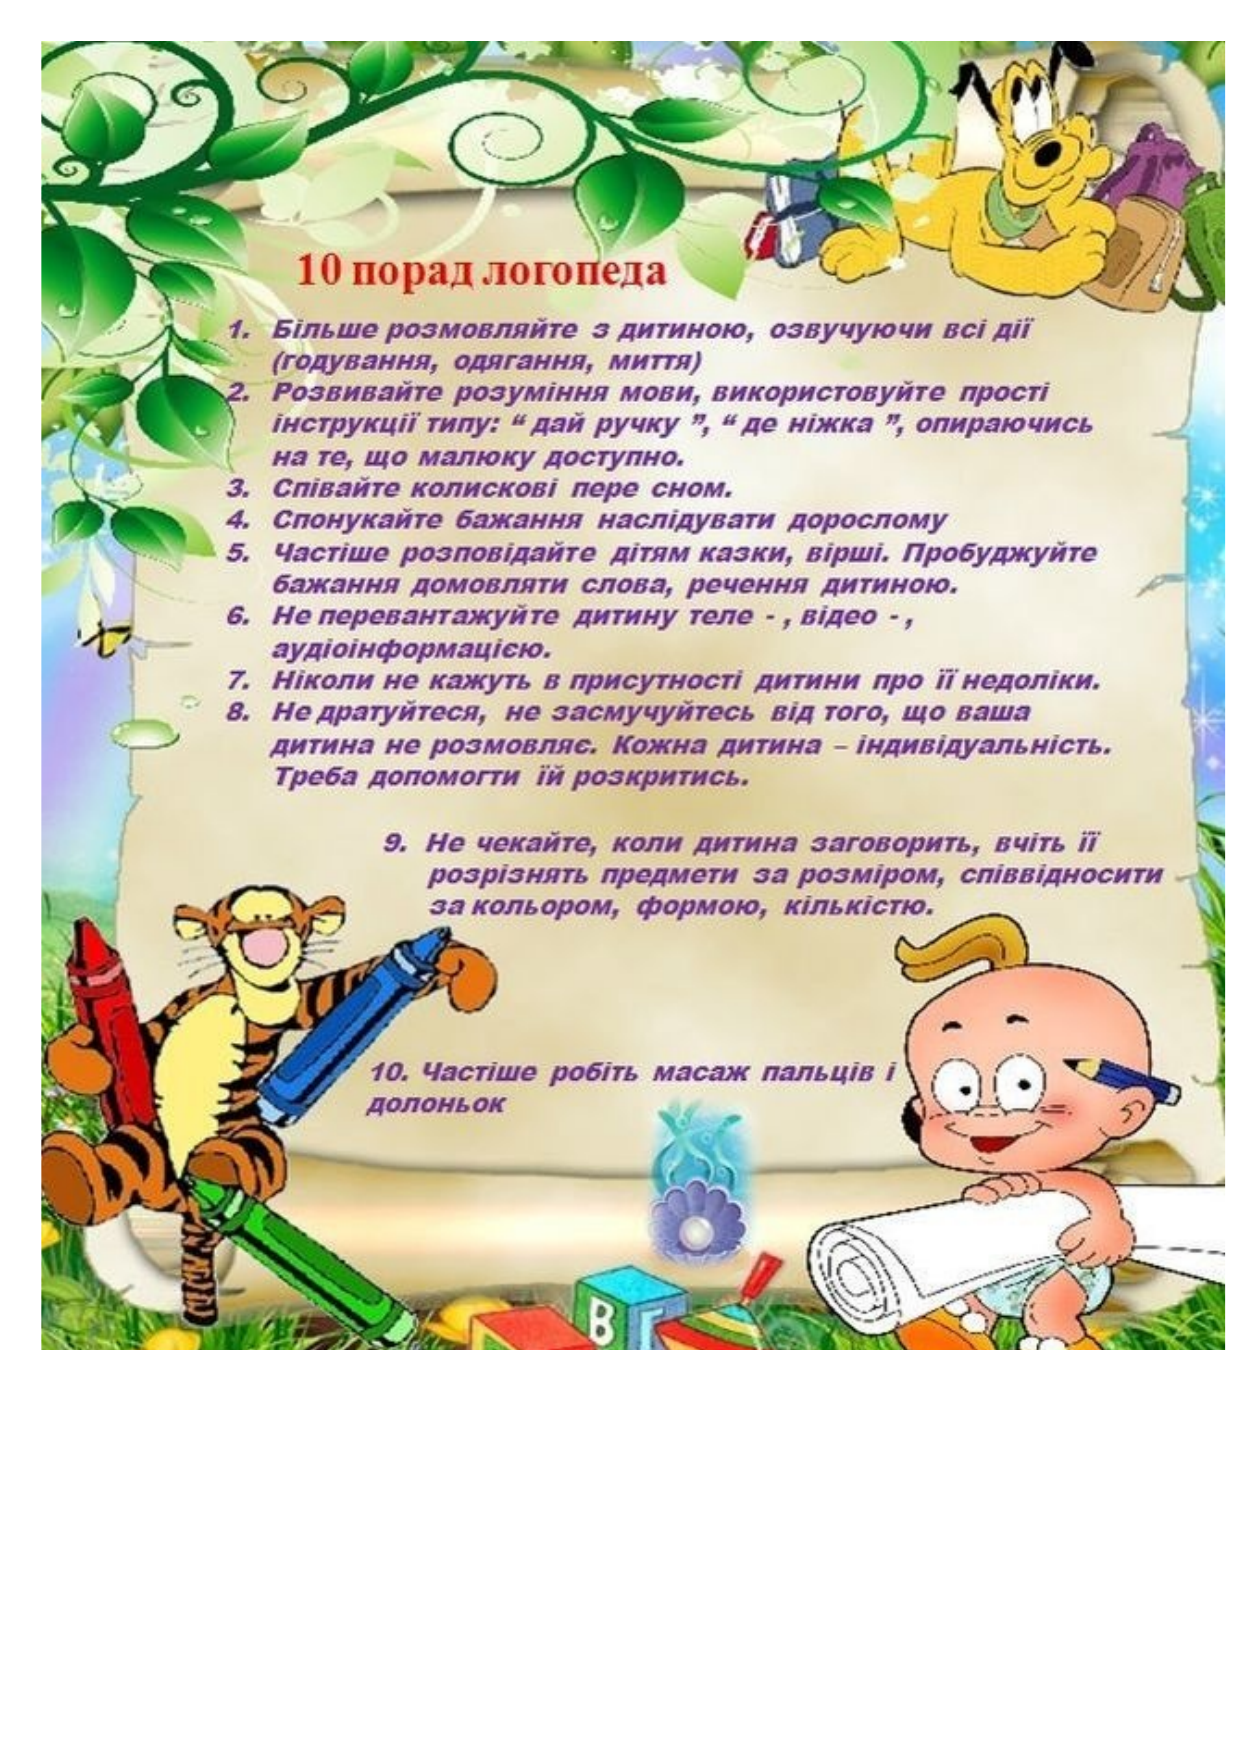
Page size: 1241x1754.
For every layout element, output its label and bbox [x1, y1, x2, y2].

picture [41, 41, 1226, 1350]
